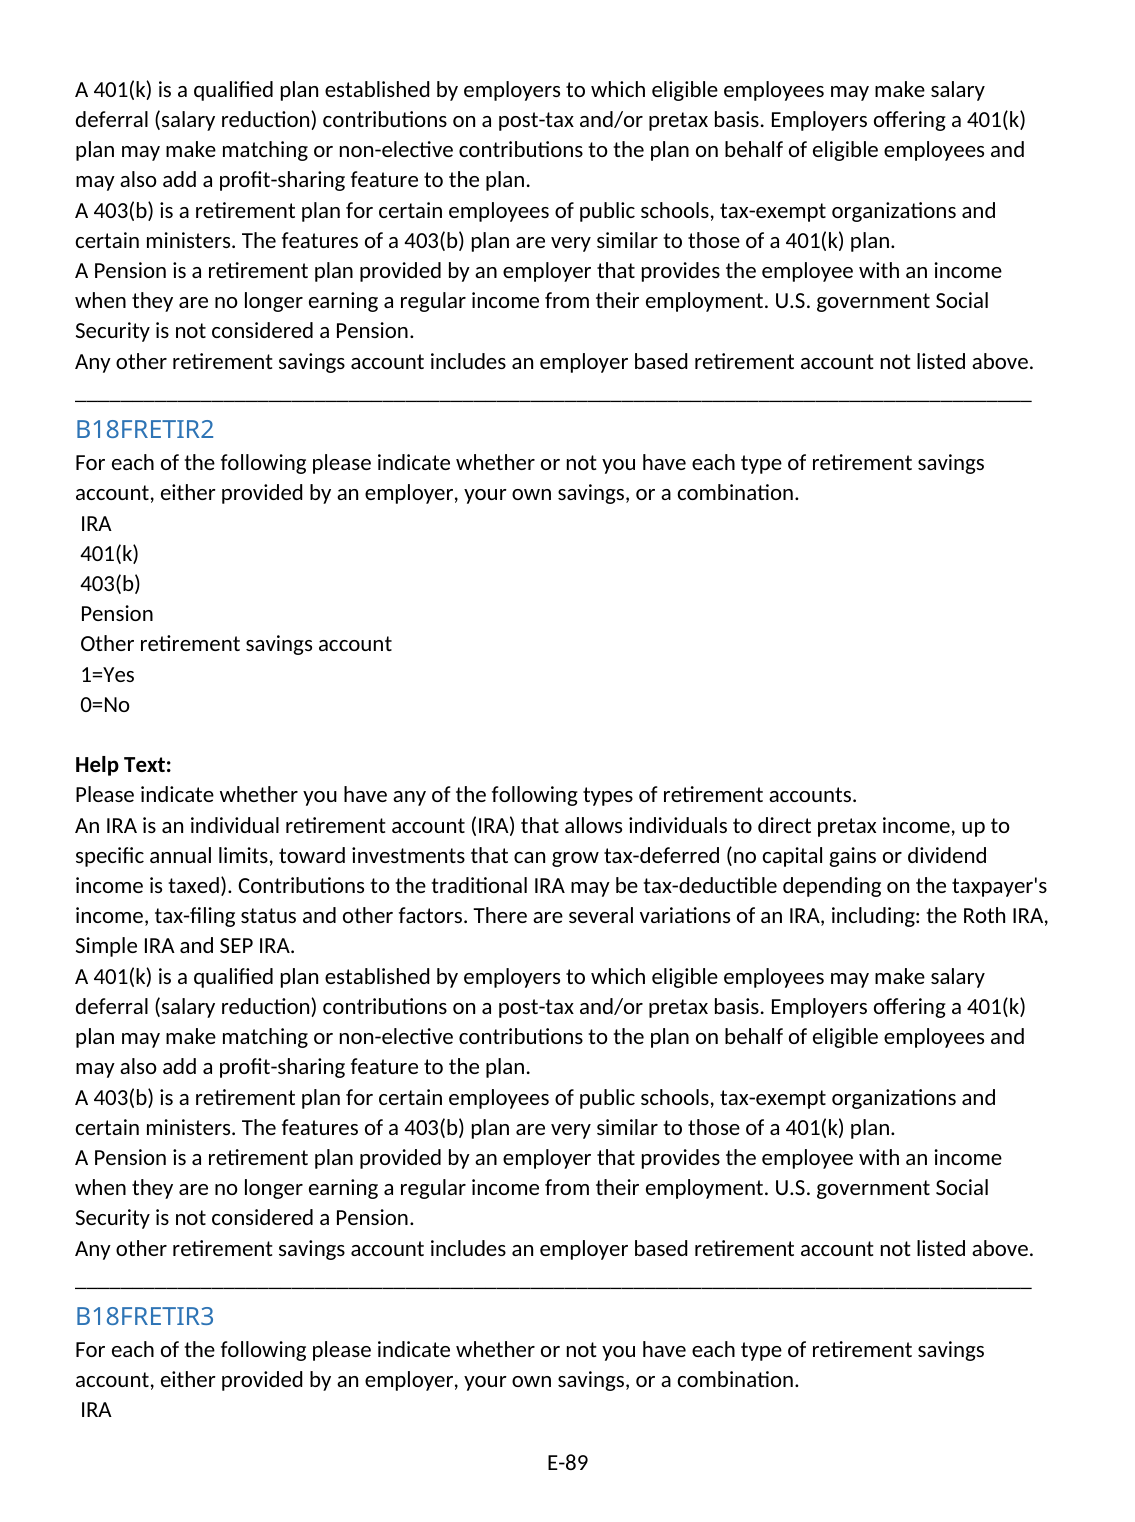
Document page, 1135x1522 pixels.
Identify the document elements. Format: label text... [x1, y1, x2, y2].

text Please indicate whether you have any of the following types of retirement accounts. [75, 781, 1060, 808]
text A 403(b) is a retirement plan for certain employees of public schools, tax-exempt organizations and certain ministers. The features of a 403(b) plan are very similar to those of a 401(k) plan. [75, 196, 1060, 254]
text A Pension is a retirement plan provided by an employer that provides the employee with an income when they are no longer earning a regular income from their employment. U.S. government Social Security is not considered a Pension. [75, 1143, 1060, 1231]
text A 401(k) is a qualified plan established by employers to which eligible employees may make salary deferral (salary reduction) contributions on a post-tax and/or pretax basis. Employers offering a 401(k) plan may make matching or non-elective contributions to the plan on behalf of eligible employees and may also add a profit-sharing feature to the plan. [75, 75, 1060, 194]
text Any other retirement savings account includes an employer based retirement account not listed above. [75, 1234, 1060, 1262]
text Any other retirement savings account includes an employer based retirement account not listed above. [75, 347, 1060, 375]
text IRA [75, 509, 1060, 537]
text Help Text: [75, 720, 1060, 778]
text A 403(b) is a retirement plan for certain employees of public schools, tax-exempt organizations and certain ministers. The features of a 403(b) plan are very similar to those of a 401(k) plan. [75, 1083, 1060, 1141]
text A Pension is a retirement plan provided by an employer that provides the employee with an income when they are no longer earning a regular income from their employment. U.S. government Social Security is not considered a Pension. [75, 256, 1060, 345]
text An IRA is an individual retirement account (IRA) that allows individuals to direct pretax income, up to specific annual limits, toward investments that can grow tax-deferred (no capital gains or dividend income is taxed). Contributions to the traditional IRA may be tax-deductible depending on the taxpayer's income, tax-filing status and other factors. There are several variations of an IRA, including: the Roth IRA, Simple IRA and SEP IRA. [75, 811, 1060, 959]
text A 401(k) is a qualified plan established by employers to which eligible employees may make salary deferral (salary reduction) contributions on a post-tax and/or pretax basis. Employers offering a 401(k) plan may make matching or non-elective contributions to the plan on behalf of eligible employees and may also add a profit-sharing feature to the plan. [75, 962, 1060, 1080]
text For each of the following please indicate whether or not you have each type of retirement savings account, either provided by an employer, your own savings, or a combination. [75, 1335, 1060, 1393]
text For each of the following please indicate whether or not you have each type of retirement savings account, either provided by an employer, your own savings, or a combination. [75, 448, 1060, 506]
text IRA [75, 1395, 1060, 1423]
text Pension [75, 599, 1060, 627]
subtitle B18FRETIR2 [75, 411, 1060, 446]
subtitle B18FRETIR3 [75, 1298, 1060, 1332]
text ____________________________________________________________________________________ [75, 1264, 1060, 1292]
text Other retirement savings account [75, 629, 1060, 657]
text 403(b) [75, 569, 1060, 597]
text 1=Yes [75, 660, 1060, 688]
text ____________________________________________________________________________________ [75, 377, 1060, 405]
text 401(k) [75, 539, 1060, 567]
text 0=No [75, 690, 1060, 718]
